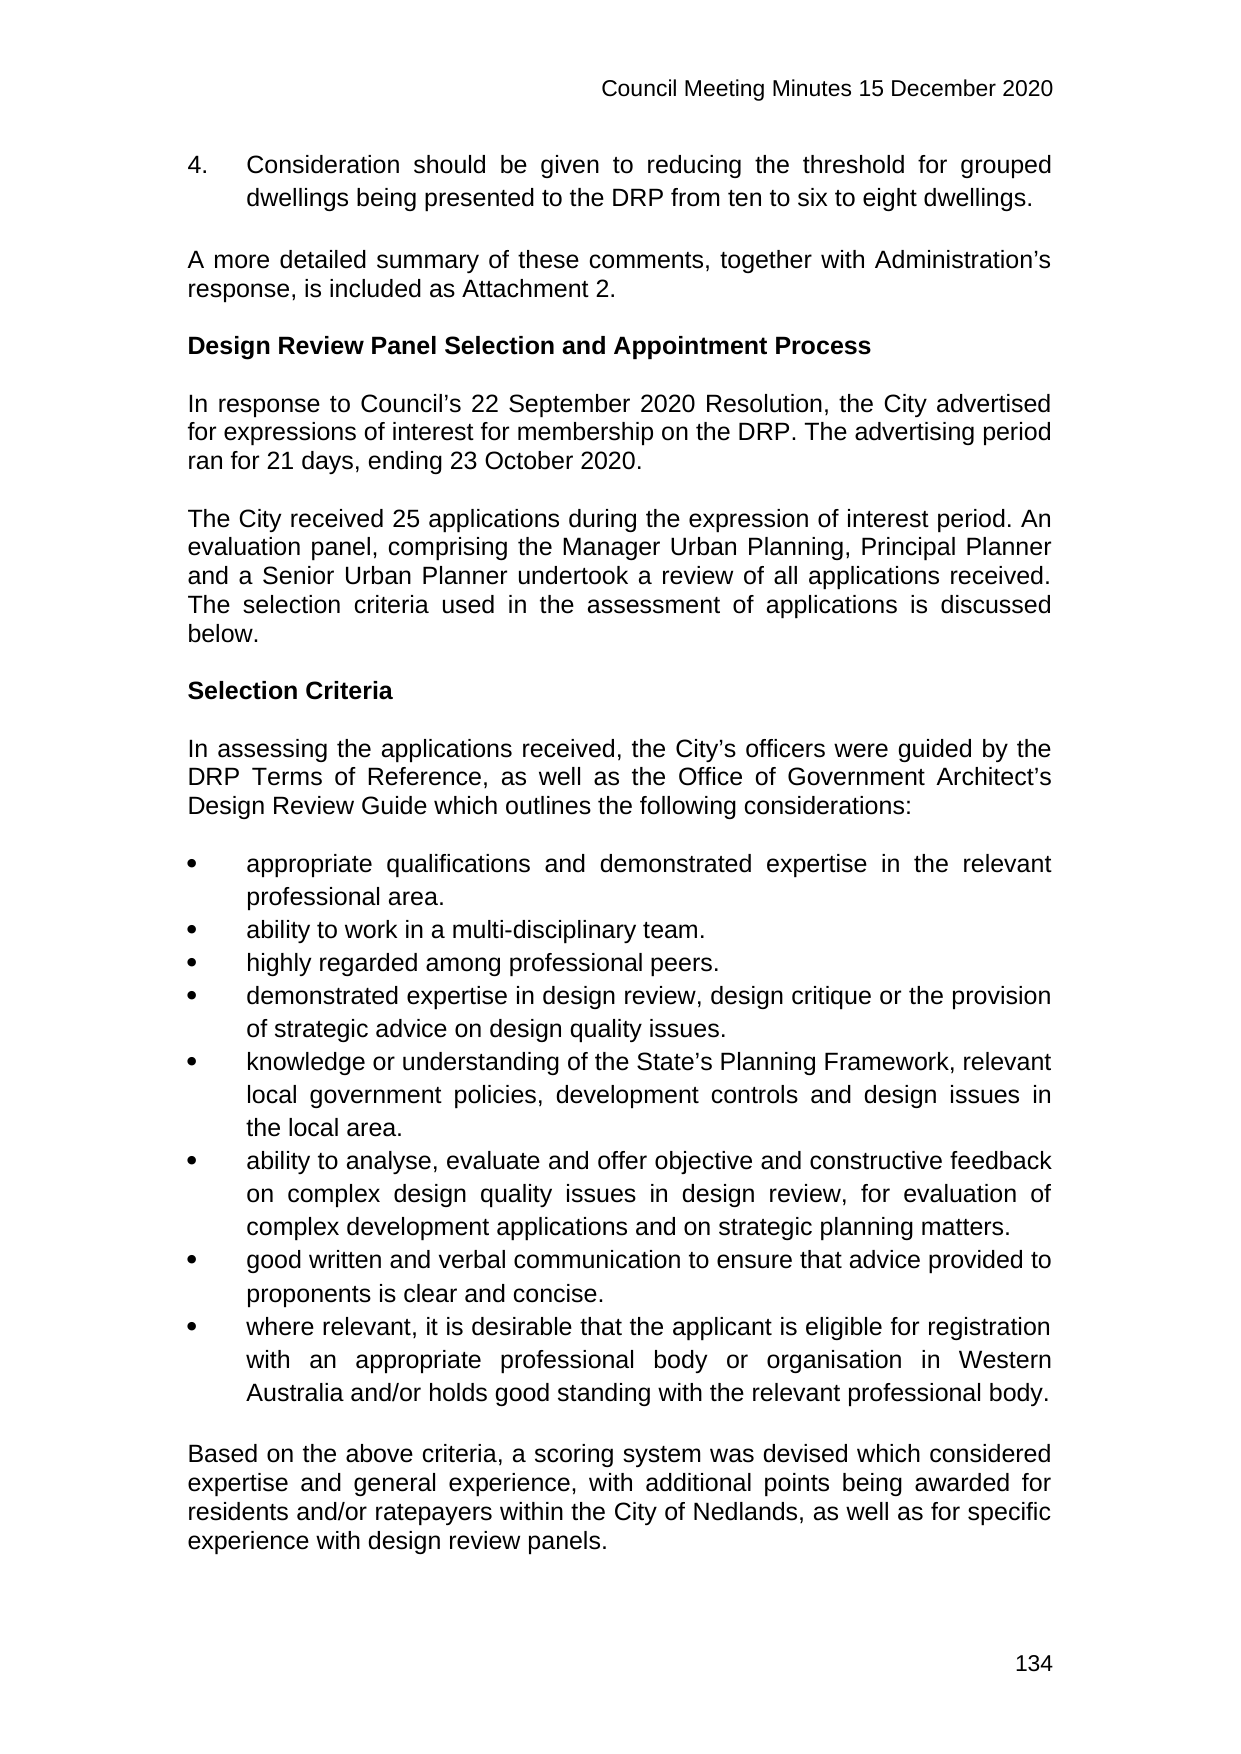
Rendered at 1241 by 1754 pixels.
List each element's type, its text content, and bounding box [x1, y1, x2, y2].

text Selection Criteria [187, 676, 1053, 705]
list ability to analyse, evaluate and offer objective and constructive feedback on complex design quality issues in design review, for evaluation of complex development applications and on strategic planning matters. [187, 1146, 1053, 1241]
list highly regarded among professional peers. [187, 948, 1053, 977]
list good written and verbal communication to ensure that advice provided to proponents is clear and concise. [187, 1245, 1053, 1307]
text The City received 25 applications during the expression of interest period. An evaluation panel, comprising the Manager Urban Planning, Principal Planner and a Senior Urban Planner undertook a review of all applications received. The selection criteria used in the assessment of applications is discussed below. [187, 503, 1053, 647]
text A more detailed summary of these comments, together with Administration’s response, is included as Attachment 2. [187, 245, 1053, 302]
text Design Review Panel Selection and Appointment Process [187, 331, 1053, 360]
list ability to work in a multi-disciplinary team. [187, 915, 1053, 943]
text In assessing the applications received, the City’s officers were guided by the DRP Terms of Reference, as well as the Office of Government Architect’s Design Review Guide which outlines the following considerations: [187, 733, 1053, 820]
list where relevant, it is desirable that the applicant is eligible for registration with an appropriate professional body or organisation in Western Australia and/or holds good standing with the relevant professional body. [187, 1312, 1053, 1406]
text Based on the above criteria, a scoring system was devised which considered expertise and general experience, with additional points being awarded for residents and/or ratepayers within the City of Nedlands, as well as for specific experience with design review panels. [187, 1439, 1053, 1554]
list demonstrated expertise in design review, design critique or the provision of strategic advice on design quality issues. [187, 981, 1053, 1043]
list appropriate qualifications and demonstrated expertise in the relevant professional area. [187, 848, 1053, 910]
list Consideration should be given to reducing the threshold for grouped dwellings being presented to the DRP from ten to six to eight dwellings. [187, 150, 1053, 212]
list knowledge or understanding of the State’s Planning Framework, relevant local government policies, development controls and design issues in the local area. [187, 1047, 1053, 1142]
text In response to Council’s 22 September 2020 Resolution, the City advertised for expressions of interest for membership on the DRP. The advertising period ran for 21 days, ending 23 October 2020. [187, 388, 1053, 475]
